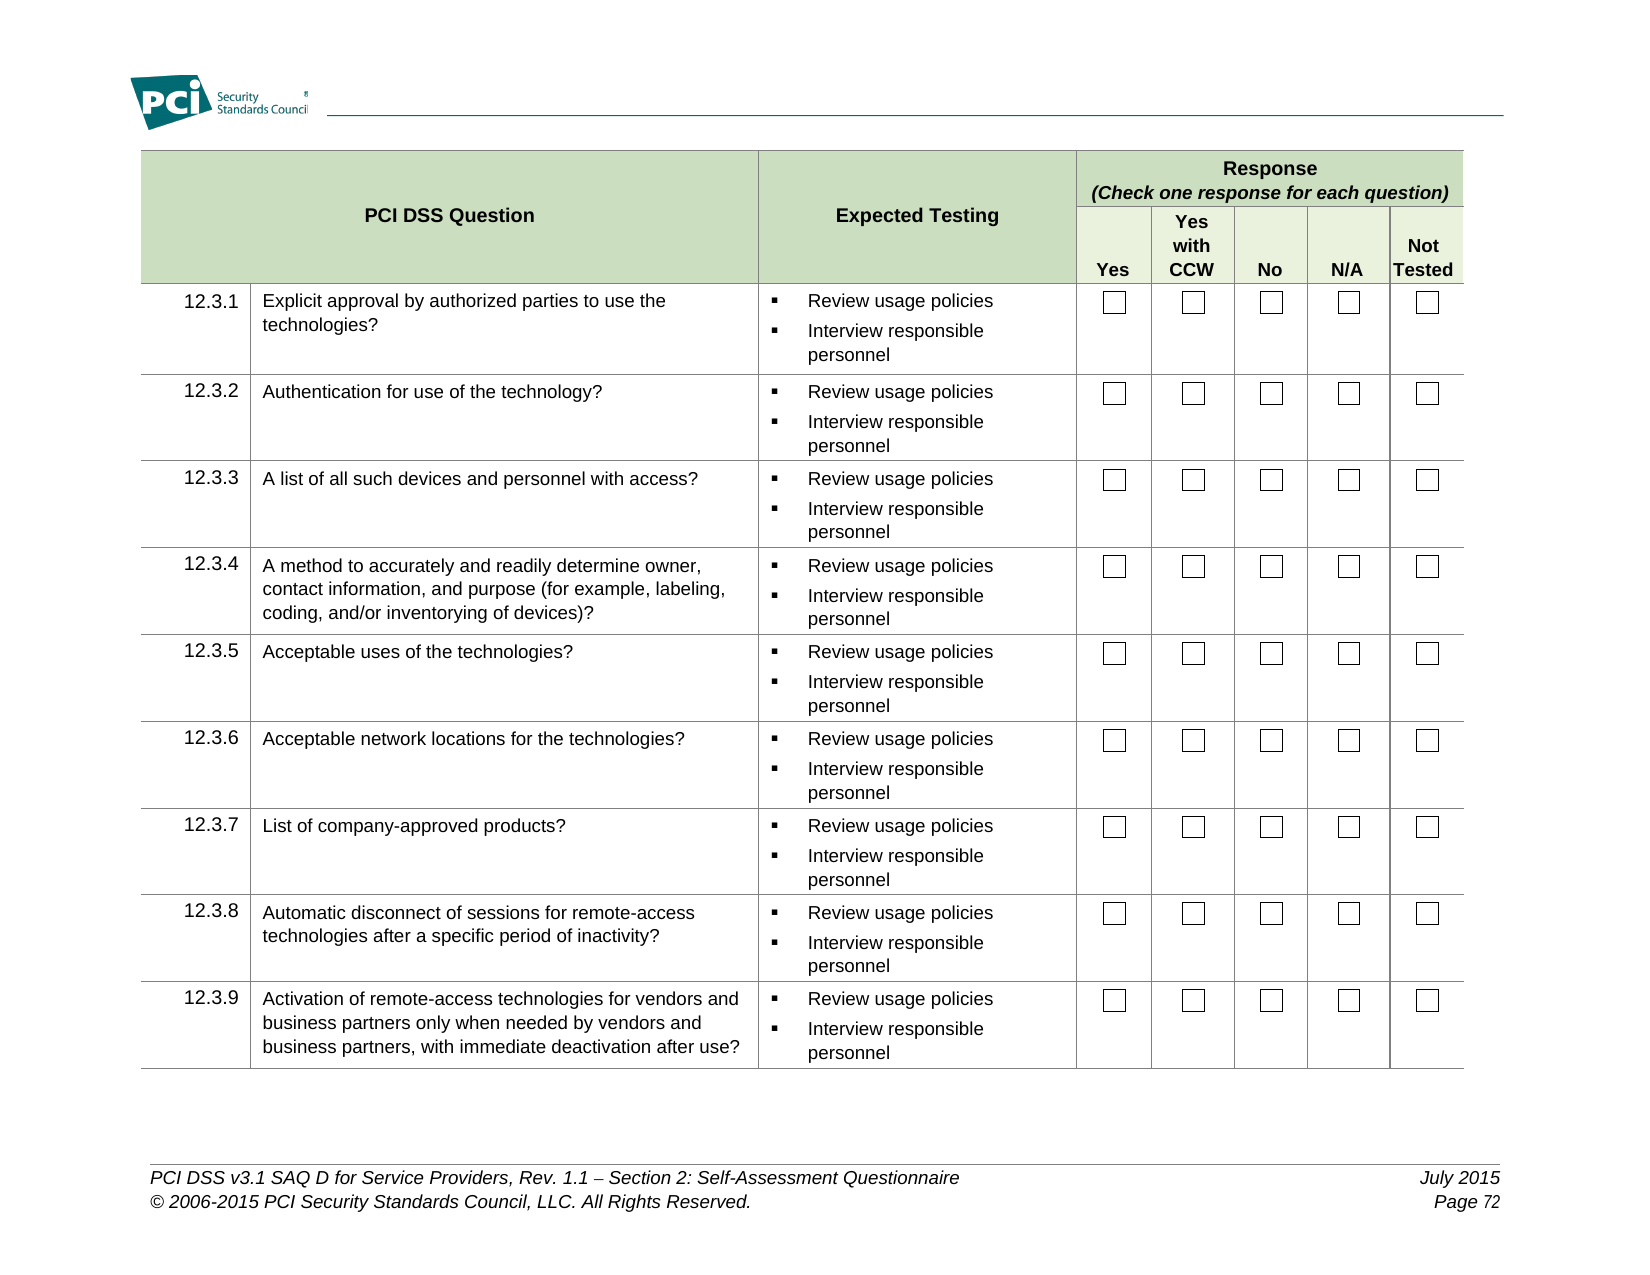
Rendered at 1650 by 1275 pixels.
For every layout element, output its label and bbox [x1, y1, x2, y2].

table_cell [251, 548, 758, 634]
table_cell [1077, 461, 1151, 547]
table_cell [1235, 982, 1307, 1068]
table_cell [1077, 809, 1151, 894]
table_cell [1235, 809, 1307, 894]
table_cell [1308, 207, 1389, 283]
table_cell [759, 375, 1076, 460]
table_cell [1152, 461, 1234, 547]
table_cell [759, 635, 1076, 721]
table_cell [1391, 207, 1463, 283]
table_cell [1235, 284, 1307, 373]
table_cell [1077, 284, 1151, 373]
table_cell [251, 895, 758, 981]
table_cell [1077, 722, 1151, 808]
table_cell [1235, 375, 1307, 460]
picture [130, 75, 308, 130]
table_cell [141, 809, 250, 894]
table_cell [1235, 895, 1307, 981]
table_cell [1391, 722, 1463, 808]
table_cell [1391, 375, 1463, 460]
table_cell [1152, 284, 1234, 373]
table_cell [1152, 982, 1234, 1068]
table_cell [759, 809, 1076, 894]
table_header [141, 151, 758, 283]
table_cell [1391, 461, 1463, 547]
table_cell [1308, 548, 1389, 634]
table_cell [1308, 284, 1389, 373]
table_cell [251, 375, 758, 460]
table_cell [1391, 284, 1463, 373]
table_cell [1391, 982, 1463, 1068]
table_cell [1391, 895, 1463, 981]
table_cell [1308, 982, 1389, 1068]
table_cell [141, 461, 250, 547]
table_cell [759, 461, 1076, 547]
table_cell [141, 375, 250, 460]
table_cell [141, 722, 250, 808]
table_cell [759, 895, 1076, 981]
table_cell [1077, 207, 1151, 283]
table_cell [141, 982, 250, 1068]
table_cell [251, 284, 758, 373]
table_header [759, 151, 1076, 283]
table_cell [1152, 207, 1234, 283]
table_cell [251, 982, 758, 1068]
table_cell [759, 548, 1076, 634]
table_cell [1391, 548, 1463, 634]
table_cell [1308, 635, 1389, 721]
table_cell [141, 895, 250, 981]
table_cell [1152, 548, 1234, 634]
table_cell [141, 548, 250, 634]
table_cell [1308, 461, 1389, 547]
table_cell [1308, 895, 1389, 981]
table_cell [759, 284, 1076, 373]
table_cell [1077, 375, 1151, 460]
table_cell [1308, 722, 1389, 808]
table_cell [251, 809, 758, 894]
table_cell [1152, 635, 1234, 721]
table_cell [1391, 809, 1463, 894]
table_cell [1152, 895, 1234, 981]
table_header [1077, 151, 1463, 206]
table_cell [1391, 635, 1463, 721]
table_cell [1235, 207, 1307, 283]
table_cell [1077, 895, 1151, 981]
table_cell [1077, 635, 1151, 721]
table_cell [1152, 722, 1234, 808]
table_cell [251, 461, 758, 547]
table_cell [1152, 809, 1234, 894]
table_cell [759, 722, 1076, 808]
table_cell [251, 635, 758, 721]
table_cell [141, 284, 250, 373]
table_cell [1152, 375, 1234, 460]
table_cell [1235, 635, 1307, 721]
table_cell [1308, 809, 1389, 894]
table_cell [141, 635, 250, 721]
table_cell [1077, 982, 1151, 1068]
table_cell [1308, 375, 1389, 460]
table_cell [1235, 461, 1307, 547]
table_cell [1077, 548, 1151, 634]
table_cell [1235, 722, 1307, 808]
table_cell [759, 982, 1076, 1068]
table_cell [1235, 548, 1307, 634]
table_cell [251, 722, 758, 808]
